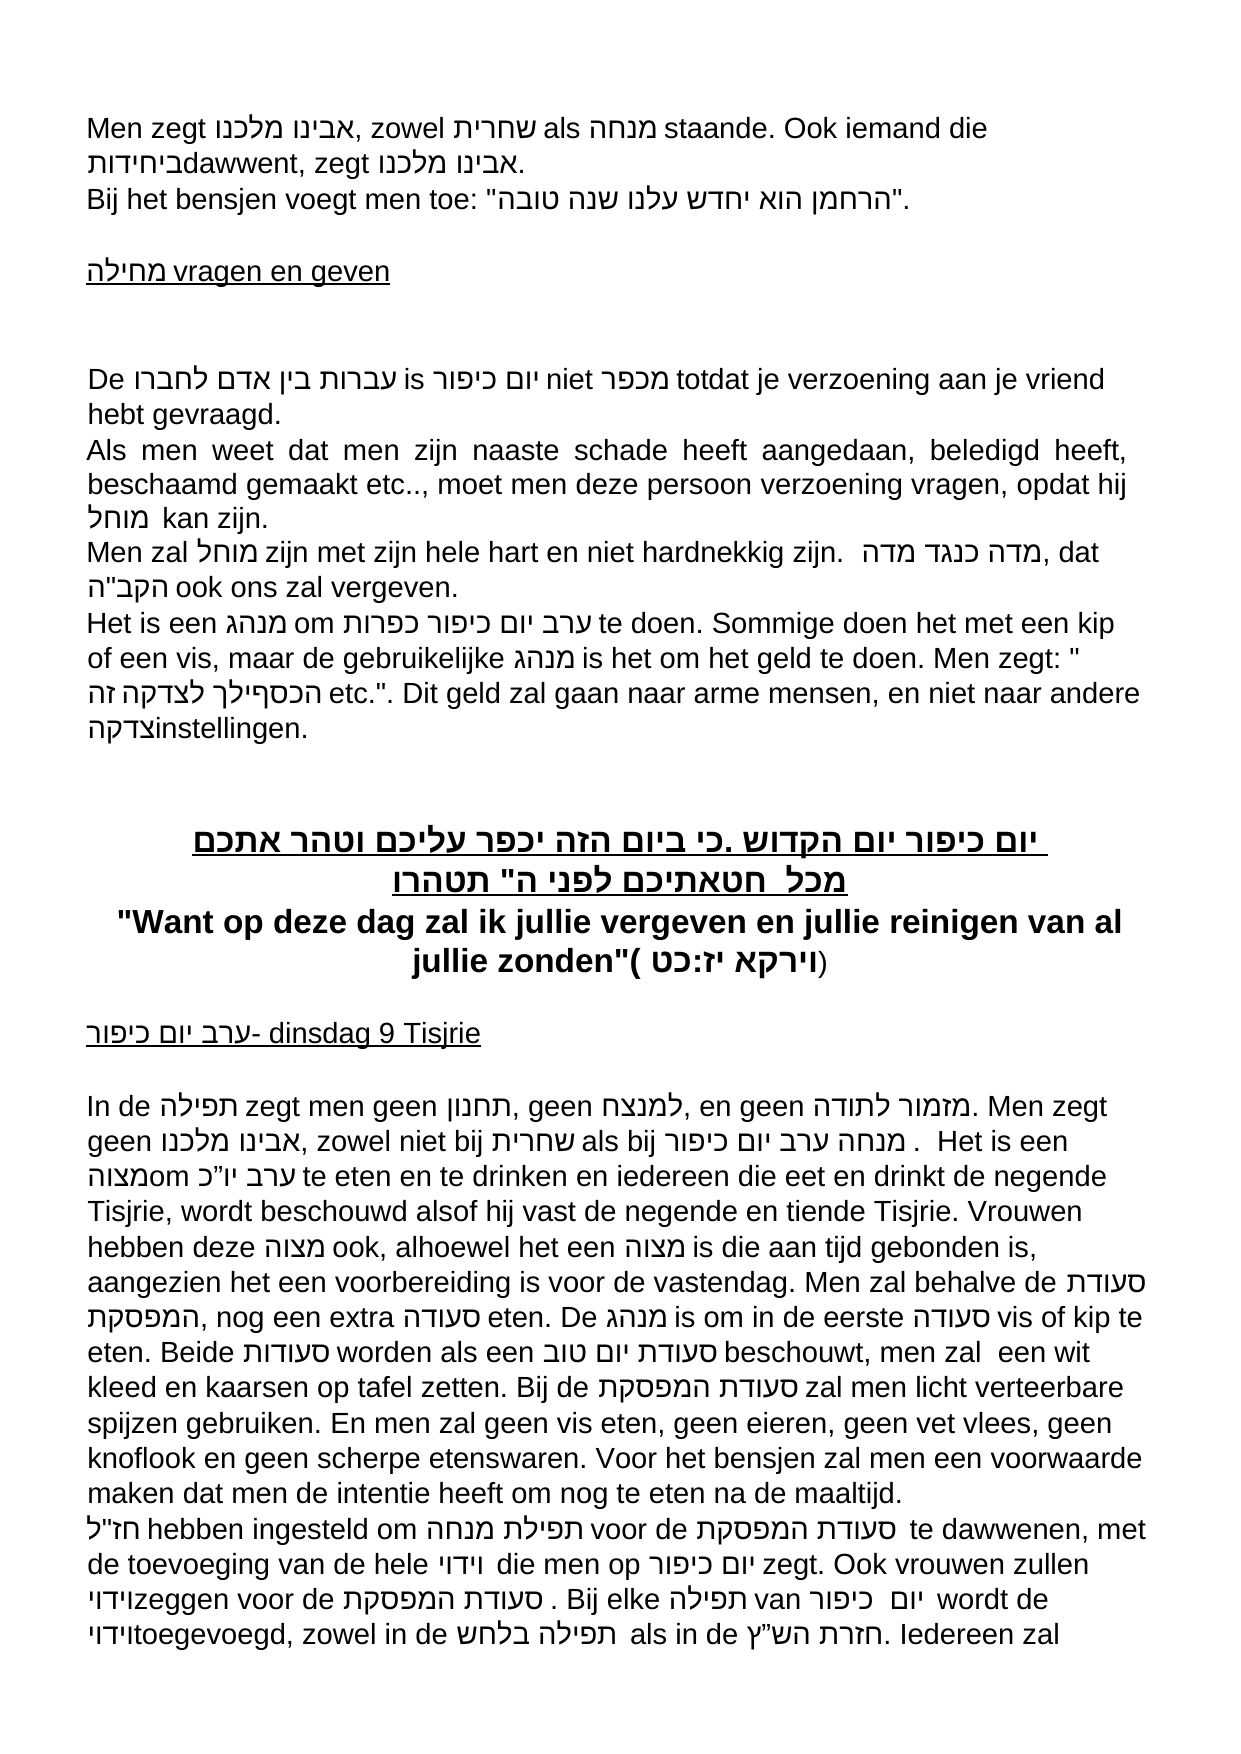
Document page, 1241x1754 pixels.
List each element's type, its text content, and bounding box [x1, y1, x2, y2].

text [86, 1512, 1147, 1651]
subtitle מחילה vragen en geven [86, 254, 1152, 287]
text Bij het bensjen voegt men toe: "הרחמן הוא יחדש עלנו שנה טובה". [86, 182, 1147, 216]
text Men zegt אבינו מלכנו, zowel שחרית als מנחה staande. Ook iemand die ביחידותdawwent, zegt אבינו מלכנו. [86, 111, 1147, 180]
text De עברות בין אדם לחברו is יום כיפור niet מכפר totdat je verzoening aan je vriend hebt gevraagd. [87, 362, 1152, 430]
subtitle יום כיפור יום הקדוש .כי ביום הזה יכפר עליכם וטהר אתכם מכל חטאתיכם לפני ה" תטהרו [163, 821, 1077, 899]
text Het is een מנהג om ערב יום כיפור כפרות te doen. Sommige doen het met een kip of een vis, maar de gebruikelijke מנהג is het om het geld te doen. Men zegt: " הכסףילך לצדקה זה etc.". Dit geld zal gaan naar arme mensen, en niet naar andere צדקהinstellingen. [86, 606, 1147, 745]
text "Want op deze dag zal ik jullie vergeven en jullie reinigen van al jullie zonden"( וירקא יז:כט) [87, 902, 1152, 979]
subtitle ערב יום כיפור- dinsdag 9 Tisjrie [86, 1016, 1152, 1050]
text Men zal מוחל zijn met zijn hele hart en niet hardnekkig zijn. מדה כנגד מדה, dat הקב"ה ook ons zal vergeven. [86, 535, 1147, 604]
text In de תפילה zegt men geen תחנון, geen למנצח, en geen מזמור לתודה. Men zegt geen אבינו מלכנו, zowel niet bij שחרית als bij מנחה ערב יום כיפור . Het is een מצוהom ערב יו”כ te eten en te drinken en iedereen die eet en drinkt de negende Tisjrie, wordt beschouwd alsof hij vast de negende en tiende Tisjrie. Vrouwen hebben deze מצוה ook, alhoewel het een מצוה is die aan tijd gebonden is, aangezien het een voorbereiding is voor de vastendag. Men zal behalve de סעודת המפסקת, nog een extra סעודה eten. De מנהג is om in de eerste סעודה vis of kip te eten. Beide סעודות worden als een סעודת יום טוב beschouwt, men zal een wit kleed en kaarsen op tafel zetten. Bij de סעודת המפסקת zal men licht verteerbare spijzen gebruiken. En men zal geen vis eten, geen eieren, geen vet vlees, geen knoflook en geen scherpe etenswaren. Voor het bensjen zal men een voorwaarde maken dat men de intentie heeft om nog te eten na de maaltijd. [86, 1089, 1147, 1510]
text Als men weet dat men zijn naaste schade heeft aangedaan, beledigd heeft, beschaamd gemaakt etc.., moet men deze persoon verzoening vragen, opdat hij מוחל kan zijn. [86, 432, 1129, 534]
